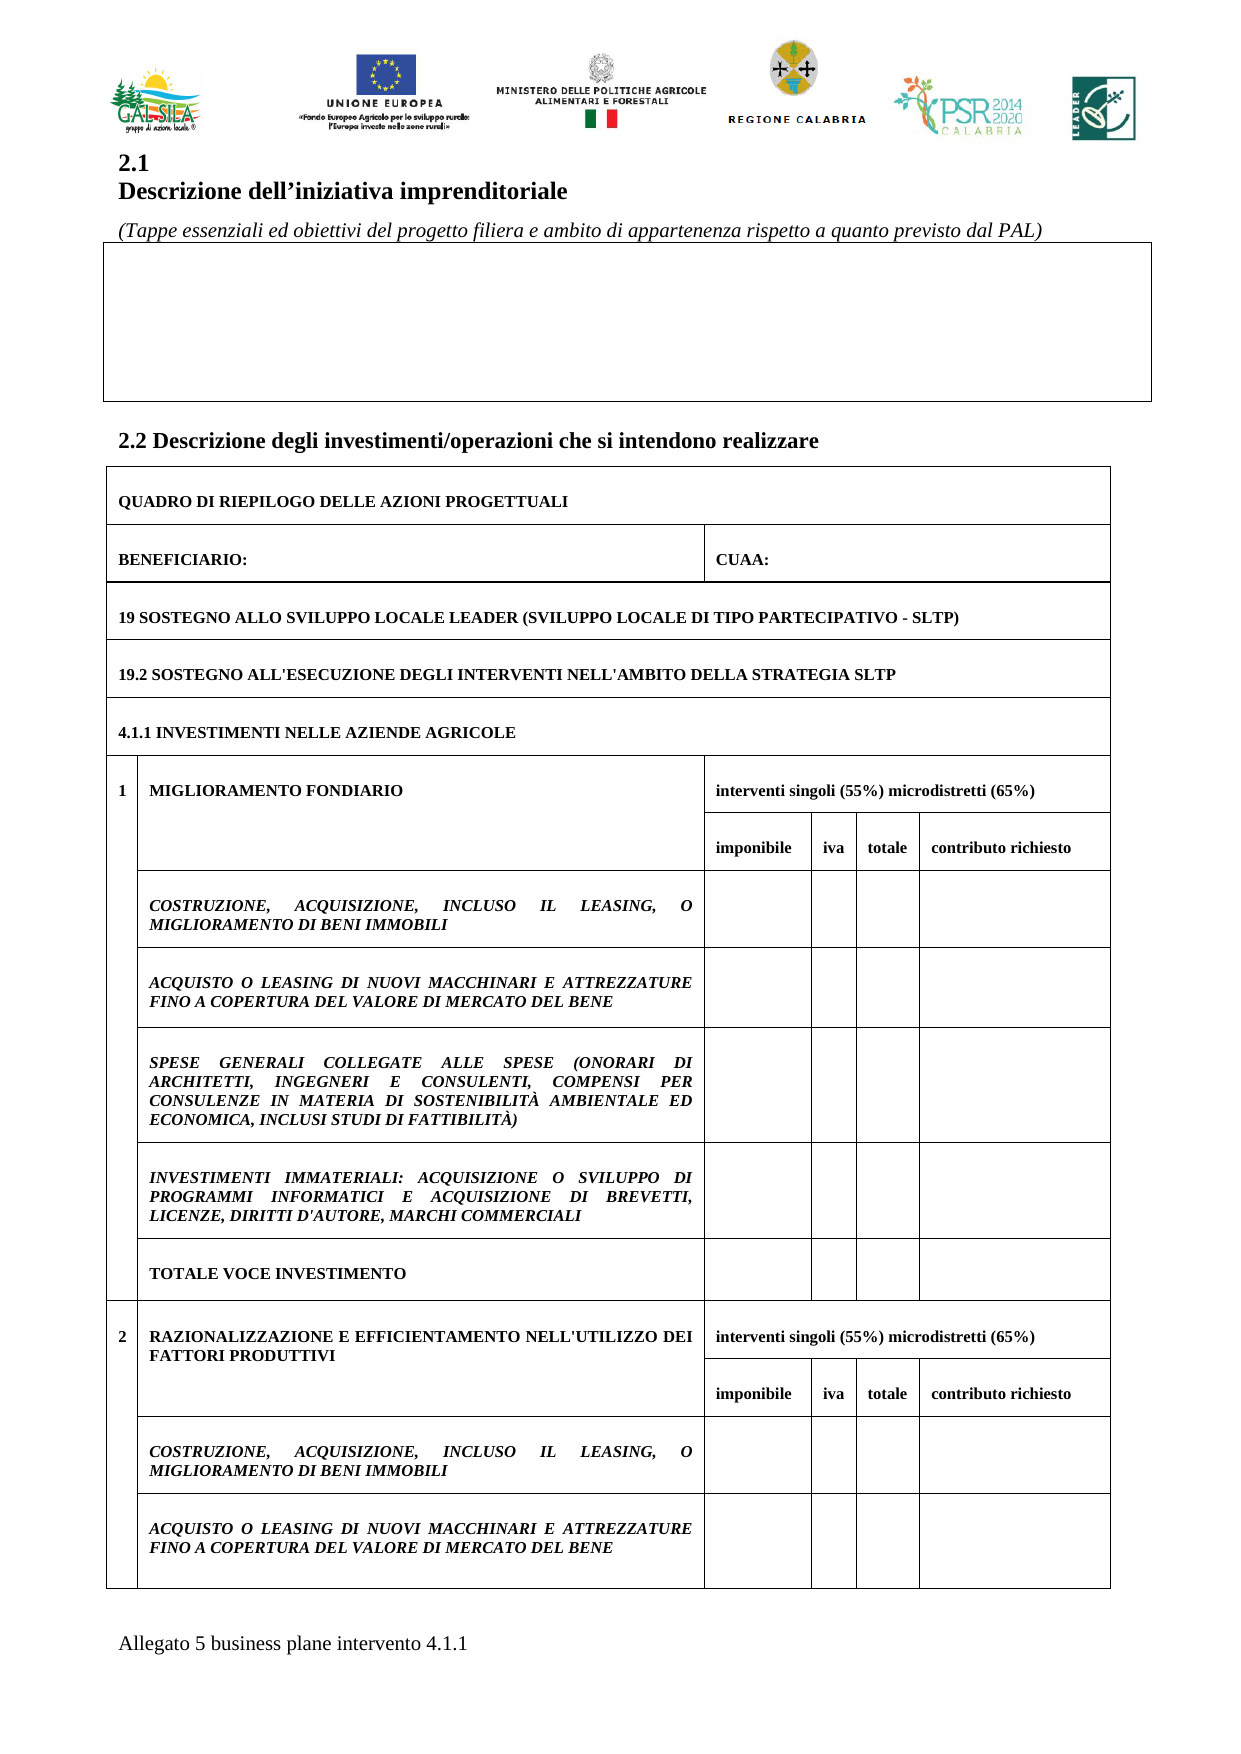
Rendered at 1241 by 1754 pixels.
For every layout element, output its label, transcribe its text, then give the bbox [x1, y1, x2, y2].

text (Tappe essenziali ed obiettivi del progetto filiera e ambito di appartenenza rispetto a quanto previsto dal PAL) [118, 218, 1122, 242]
table_cell [857, 1417, 919, 1493]
table_cell totale [857, 813, 919, 870]
table_cell INVESTIMENTI IMMATERIALI: ACQUISIZIONE O SVILUPPO DI PROGRAMMI INFORMATICI E ACQUISIZIONE DI BREVETTI, LICENZE, DIRITTI D'AUTORE, MARCHI COMMERCIALI [138, 1143, 704, 1238]
picture [1061, 57, 1146, 154]
table_cell 4.1.1 INVESTIMENTI NELLE AZIENDE AGRICOLE [107, 698, 1110, 754]
table_header QUADRO DI RIEPILOGO DELLE AZIONI PROGETTUALI [107, 467, 1110, 524]
table_header [104, 243, 1151, 401]
table_cell iva [812, 813, 856, 870]
table_cell [920, 1028, 1110, 1142]
table_cell [705, 1143, 811, 1238]
table_cell [857, 871, 919, 947]
table_cell [857, 1028, 919, 1142]
table_cell [857, 948, 919, 1027]
table_cell 19.2 SOSTEGNO ALL'ESECUZIONE DEGLI INTERVENTI NELL'AMBITO DELLA STRATEGIA SLTP [107, 640, 1110, 697]
table_cell [812, 871, 856, 947]
table_cell [920, 1494, 1110, 1588]
table_cell COSTRUZIONE, ACQUISIZIONE, INCLUSO IL LEASING, O MIGLIORAMENTO DI BENI IMMOBILI [138, 871, 704, 947]
table_cell interventi singoli (55%) microdistretti (65%) [705, 1301, 1110, 1358]
text 2.2 Descrizione degli investimenti/operazioni che si intendono realizzare [118, 427, 1122, 453]
table_cell COSTRUZIONE, ACQUISIZIONE, INCLUSO IL LEASING, O MIGLIORAMENTO DI BENI IMMOBILI [138, 1417, 704, 1493]
table_cell [812, 1417, 856, 1493]
table_cell interventi singoli (55%) microdistretti (65%) [705, 756, 1110, 812]
table_cell [705, 1028, 811, 1142]
table_cell [920, 1239, 1110, 1300]
table_cell [812, 1143, 856, 1238]
table_cell CUAA: [705, 525, 1110, 581]
table_cell [812, 948, 856, 1027]
table_cell [920, 948, 1110, 1027]
table_cell contributo richiesto [920, 1359, 1110, 1416]
table_cell imponibile [705, 1359, 811, 1416]
table_cell contributo richiesto [920, 813, 1110, 870]
table_cell BENEFICIARIO: [107, 525, 704, 581]
table_cell [705, 1239, 811, 1300]
table_cell [812, 1028, 856, 1142]
table_cell ACQUISTO O LEASING DI NUOVI MACCHINARI E ATTREZZATURE FINO A COPERTURA DEL VALORE DI MERCATO DEL BENE [138, 948, 704, 1027]
table_cell imponibile [705, 813, 811, 870]
table_cell [812, 1239, 856, 1300]
table_cell [920, 871, 1110, 947]
text 2.1 Descrizione dell’iniziativa imprenditoriale [118, 148, 1122, 205]
table_cell [705, 1494, 811, 1588]
table_cell [857, 1239, 919, 1300]
table_cell RAZIONALIZZAZIONE E EFFICIENTAMENTO NELL'UTILIZZO DEI FATTORI PRODUTTIVI [138, 1301, 704, 1416]
table_cell MIGLIORAMENTO FONDIARIO [138, 756, 704, 870]
table_cell 2 [107, 1301, 137, 1588]
table_cell [857, 1494, 919, 1588]
table_cell [705, 1417, 811, 1493]
table_cell 19 SOSTEGNO ALLO SVILUPPO LOCALE LEADER (SVILUPPO LOCALE DI TIPO PARTECIPATIVO - SLTP) [107, 583, 1110, 639]
table_cell [857, 1143, 919, 1238]
table_cell TOTALE VOCE INVESTIMENTO [138, 1239, 704, 1300]
table_cell [812, 1494, 856, 1588]
table_cell totale [857, 1359, 919, 1416]
table_cell iva [812, 1359, 856, 1416]
table_cell [920, 1143, 1110, 1238]
table_cell ACQUISTO O LEASING DI NUOVI MACCHINARI E ATTREZZATURE FINO A COPERTURA DEL VALORE DI MERCATO DEL BENE [138, 1494, 704, 1588]
table_cell [705, 948, 811, 1027]
table_cell [705, 871, 811, 947]
table_cell [920, 1417, 1110, 1493]
table_cell SPESE GENERALI COLLEGATE ALLE SPESE (ONORARI DI ARCHITETTI, INGEGNERI E CONSULENTI, COMPENSI PER CONSULENZE IN MATERIA DI SOSTENIBILITÀ AMBIENTALE ED ECONOMICA, INCLUSI STUDI DI FATTIBILITÀ) [138, 1028, 704, 1142]
table_cell 1 [107, 756, 137, 1300]
